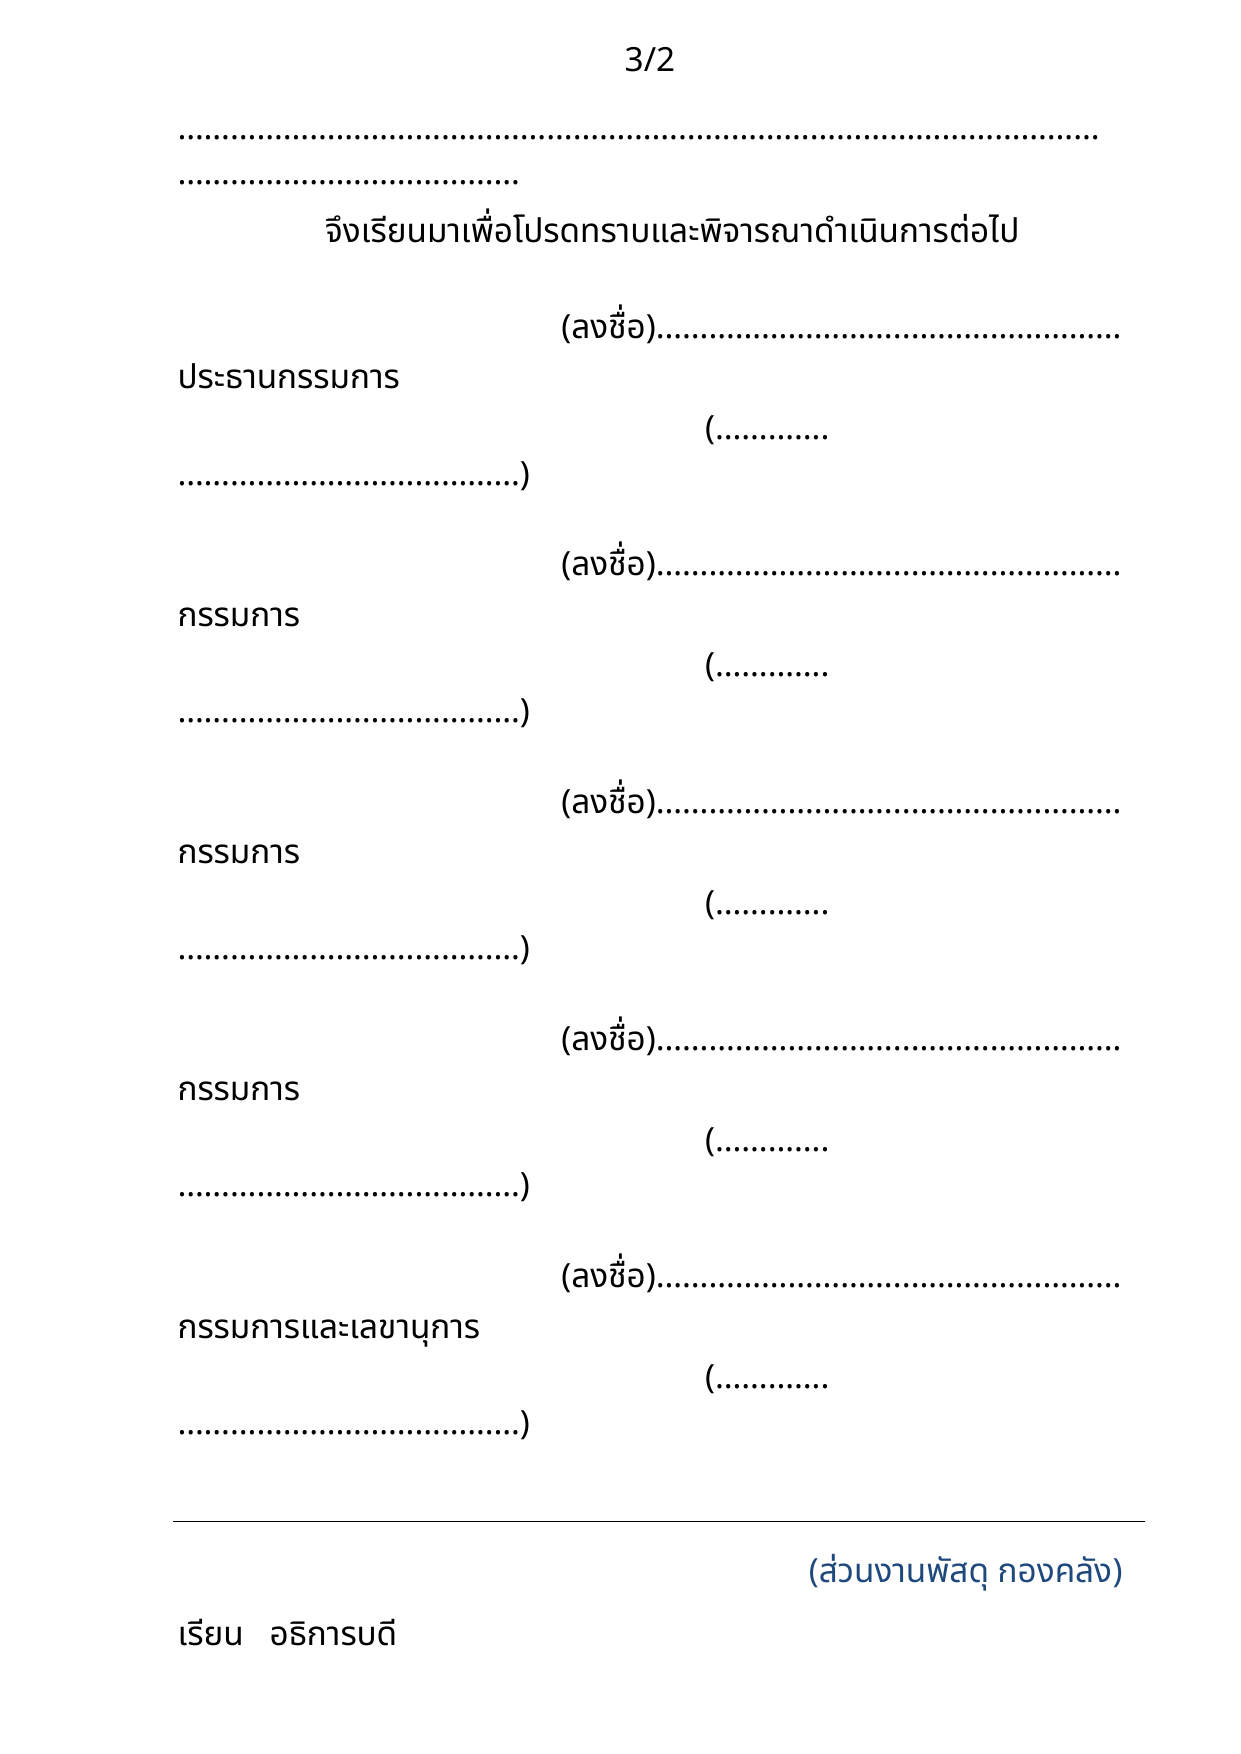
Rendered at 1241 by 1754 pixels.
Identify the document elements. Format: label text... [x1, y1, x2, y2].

text (………….…………………………………) [177, 878, 1122, 969]
text (………….…………………………………) [177, 1116, 1122, 1207]
text จึงเรียนมาเพื่อโปรดทราบและพิจารณาดำเนินการต่อไป [177, 207, 1122, 257]
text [177, 104, 1122, 194]
text (ลงชื่อ)………………………..……………………กรรมการและเลขานุการ [177, 1252, 1122, 1353]
text (………….…………………………………) [177, 404, 1122, 495]
text (………….…………………………………) [177, 1353, 1122, 1444]
text (ส่วนงานพัสดุ กองคลัง) [177, 1547, 1122, 1598]
text (………….…………………………………) [177, 641, 1122, 732]
text (ลงชื่อ)………………………..……………………กรรมการ [177, 777, 1122, 878]
text (ลงชื่อ)………………………..……………………กรรมการ [177, 540, 1122, 641]
text (ลงชื่อ)………………………..……………………ประธานกรรมการ [177, 303, 1122, 404]
text (ลงชื่อ)………………………..……………………กรรมการ [177, 1015, 1122, 1116]
text เรียน อธิการบดี [177, 1610, 1122, 1661]
